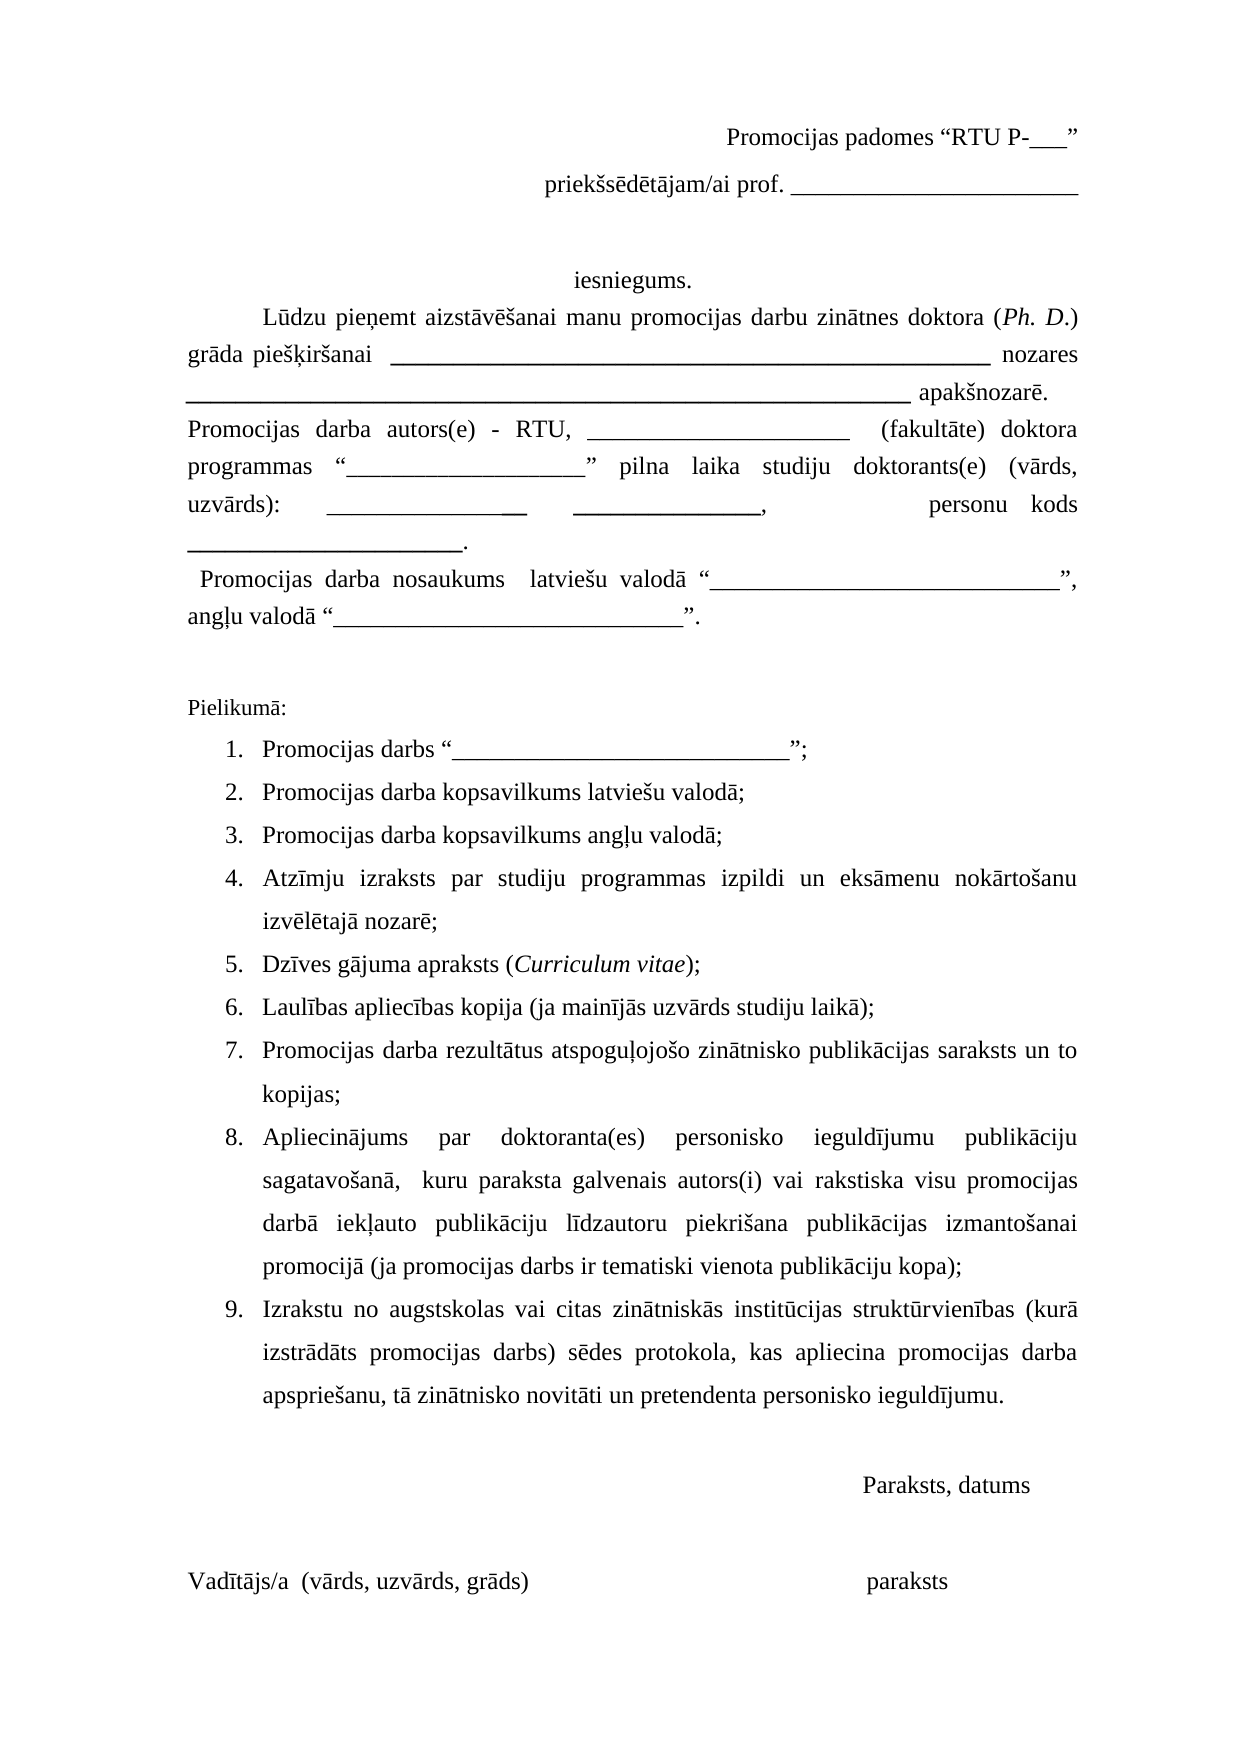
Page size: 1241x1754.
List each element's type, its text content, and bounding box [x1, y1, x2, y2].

list Izrakstu no augstskolas vai citas zinātniskās institūcijas struktūrvienības (kurā izstrādāts promocijas darbs) sēdes protokola, kas apliecina promocijas darba apspriešanu, tā zinātnisko novitāti un pretendenta personisko ieguldījumu. [225, 1294, 1078, 1409]
text Lūdzu pieņemt aizstāvēšanai manu promocijas darbu zinātnes doktora (Ph. D.) grāda piešķiršanai ________________________________________________ nozares __________________________________________________________ apakšnozarē. [187, 302, 1078, 406]
text Paraksts, datums [862, 1471, 1078, 1499]
text Promocijas darba autors(e) - RTU, _____________________ (fakultāte) doktora programmas “_____________________” pilna laika studiju doktorants(e) (vārds, uzvārds): ________________ _______________, personu kods ______________________. [187, 414, 1078, 555]
list Promocijas darba kopsavilkums angļu valodā; [225, 820, 1078, 849]
text Pielikumā: [187, 694, 1078, 721]
text iesniegums. [187, 265, 1078, 294]
list Promocijas darbs “___________________________”; [225, 734, 1078, 762]
text Vadītājs/a (vārds, uzvārds, grāds) paraksts [187, 1566, 1078, 1595]
list Promocijas darba kopsavilkums latviešu valodā; [225, 777, 1078, 806]
list Promocijas darba rezultātus atspoguļojošo zinātnisko publikācijas saraksts un to kopijas; [225, 1036, 1078, 1107]
list Apliecinājums par doktoranta(es) personisko ieguldījumu publikāciju sagatavošanā, kuru paraksta galvenais autors(i) vai rakstiska visu promocijas darbā iekļauto publikāciju līdzautoru piekrišana publikācijas izmantošanai promocijā (ja promocijas darbs ir tematiski vienota publikāciju kopa); [225, 1122, 1078, 1280]
list Dzīves gājuma apraksts (Curriculum vitae); [225, 949, 1078, 978]
text Promocijas padomes “RTU P-___” [187, 122, 1078, 151]
list Atzīmju izraksts par studiju programmas izpildi un eksāmenu nokārtošanu izvēlētajā nozarē; [225, 863, 1078, 935]
text Promocijas darba nosaukums latviešu valodā “____________________________”, angļu valodā “____________________________”. [187, 564, 1078, 630]
list Laulības apliecības kopija (ja mainījās uzvārds studiju laikā); [225, 992, 1078, 1021]
text priekšsēdētājam/ai prof. _______________________ [187, 169, 1078, 198]
